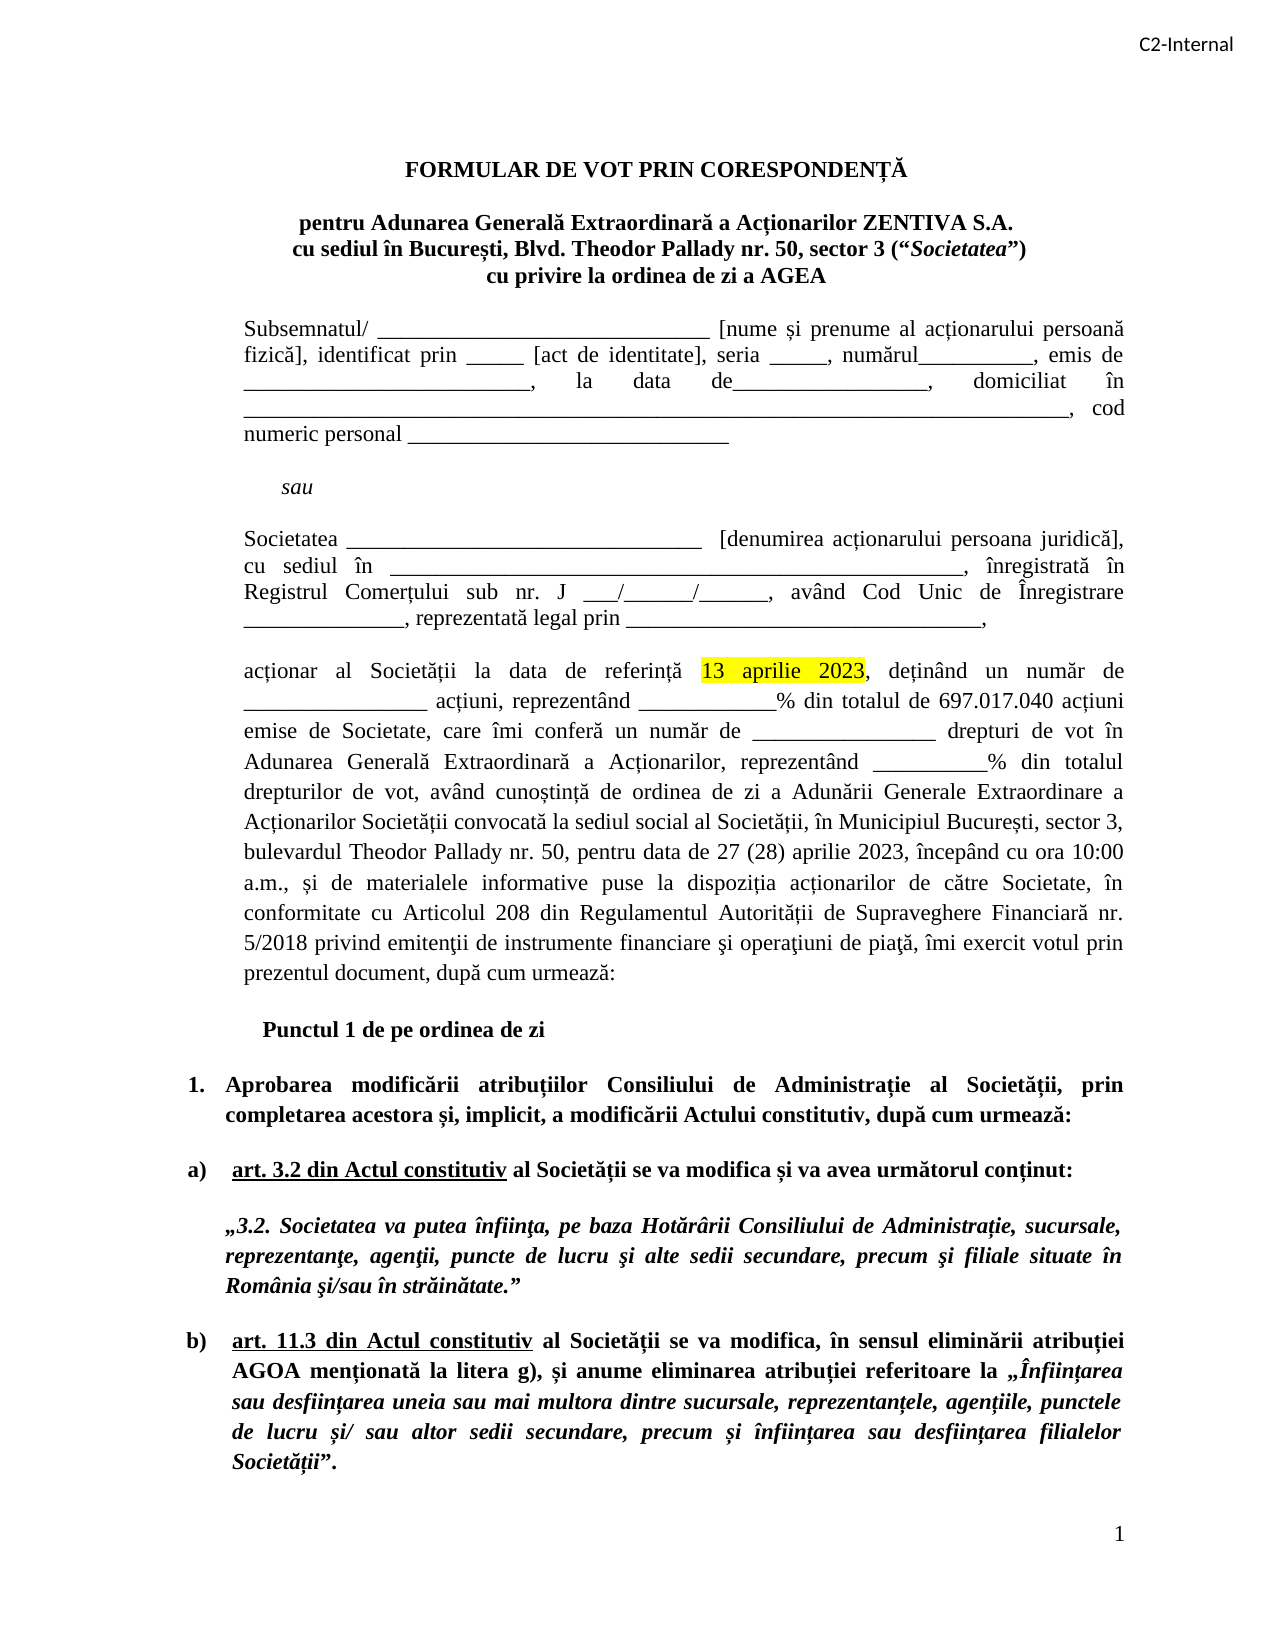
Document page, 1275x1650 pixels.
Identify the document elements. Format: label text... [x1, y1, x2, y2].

text Punctul 1 de pe ordinea de zi [262, 1016, 1125, 1042]
list art. 11.3 din Actul constitutiv al Societății se va modifica, în sensul eliminării atribuției AGOA menționată la litera g), și anume eliminarea atribuției referitoare la „Înființarea sau desființarea uneia sau mai multora dintre sucursale, reprezentanțele, agențiile, punctele de lucru și/ sau altor sedii secundare, precum și înființarea sau desființarea filialelor Societății”. [186, 1327, 1125, 1474]
text Subsemnatul/ _____________________________ [nume și prenume al acționarului persoană fizică], identificat prin _____ [act de identitate], seria _____, numărul__________, emis de _________________________, la data de_________________, domiciliat în ________________________________________________________________________, cod numeric personal ____________________________ [244, 314, 1125, 446]
text pentru Adunarea Generală Extraordinară a Acționarilor ZENTIVA S.A. [187, 209, 1125, 236]
text FORMULAR DE VOT PRIN CORESPONDENȚĂ [187, 156, 1125, 183]
text sau [281, 473, 1125, 499]
list Aprobarea modificării atribuțiilor Consiliului de Administrație al Societății, prin completarea acestora și, implicit, a modificării Actului constitutiv, după cum urmează: [188, 1071, 1125, 1128]
list art. 3.2 din Actul constitutiv al Societății se va modifica și va avea următorul conținut: [187, 1156, 1125, 1183]
text cu privire la ordinea de zi a AGEA [187, 262, 1125, 288]
text acționar al Societății la data de referință 13 aprilie 2023, deținând un număr de ________________ acțiuni, reprezentând ____________% din totalul de 697.017.040 acțiuni emise de Societate, care îmi conferă un număr de ________________ drepturi de vot în Adunarea Generală Extraordinară a Acționarilor, reprezentând __________% din totalul drepturilor de vot, având cunoștință de ordinea de zi a Adunării Generale Extraordinare a Acționarilor Societății convocată la sediul social al Societății, în Municipiul București, sector 3, bulevardul Theodor Pallady nr. 50, pentru data de 27 (28) aprilie 2023, începând cu ora 10:00 a.m., și de materialele informative puse la dispoziția acționarilor de către Societate, în conformitate cu Articolul 208 din Regulamentul Autorității de Supraveghere Financiară nr. 5/2018 privind emitenţii de instrumente financiare şi operaţiuni de piaţă, îmi exercit votul prin prezentul document, după cum urmează: [244, 657, 1125, 986]
text „3.2. Societatea va putea înfiinţa, pe baza Hotărârii Consiliului de Administrație, sucursale, reprezentanţe, agenţii, puncte de lucru şi alte sedii secundare, precum şi filiale situate în România şi/sau în străinătate.” [225, 1212, 1125, 1298]
text Societatea _______________________________ [denumirea acționarului persoana juridică], cu sediul în __________________________________________________, înregistrată în Registrul Comerțului sub nr. J ___/______/______, având Cod Unic de Înregistrare ______________, reprezentată legal prin _______________________________, [244, 525, 1125, 631]
text cu sediul în București, Blvd. Theodor Pallady nr. 50, sector 3 (“Societatea”) [187, 236, 1125, 262]
